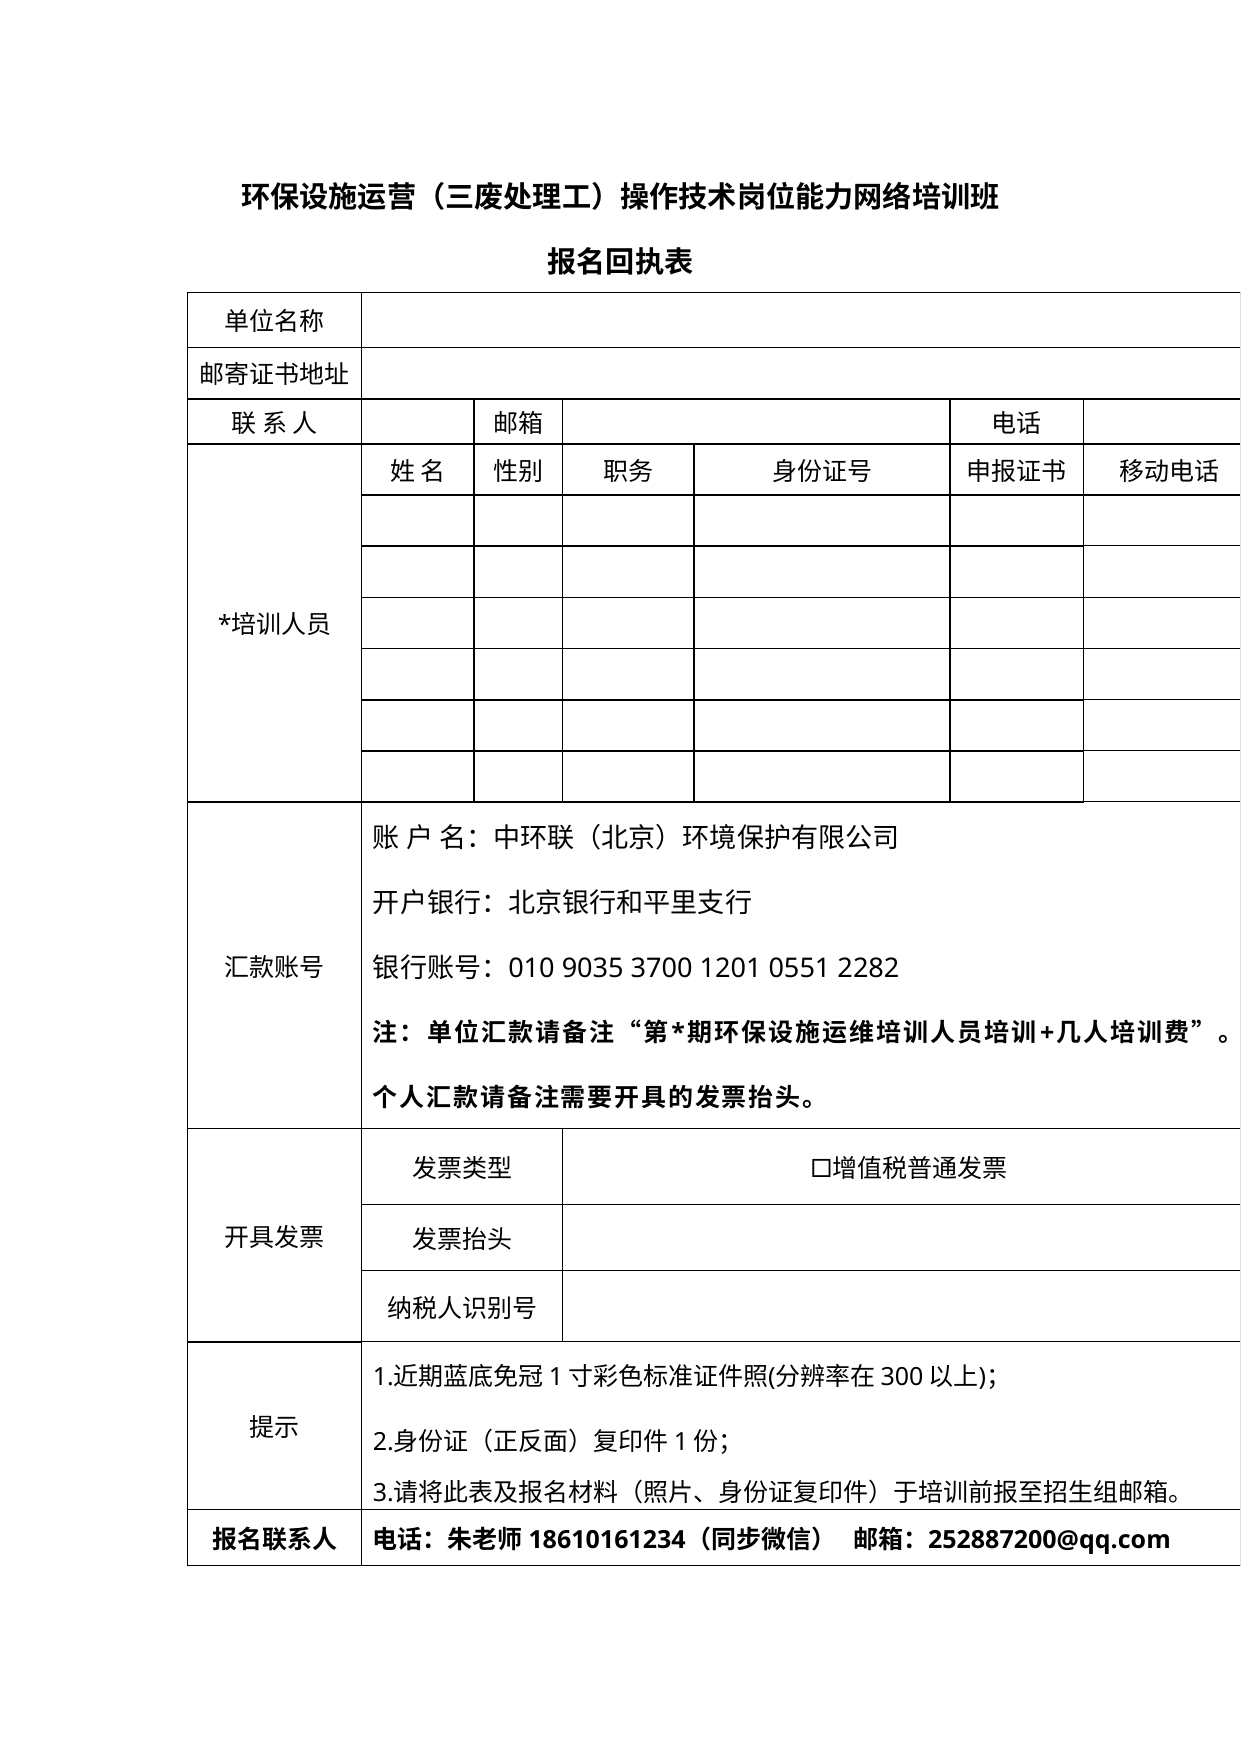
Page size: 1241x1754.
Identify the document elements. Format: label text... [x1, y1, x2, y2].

table_cell [362, 348, 1240, 398]
table_cell [951, 547, 1083, 597]
table_cell [695, 496, 949, 545]
table_header [362, 293, 1240, 346]
table_cell 发票抬头 [362, 1205, 562, 1270]
table_cell 职务 [563, 445, 693, 494]
table_cell [1084, 546, 1240, 597]
table_cell 账 户 名：中环联（北京）环境保护有限公司 开户银行：北京银行和平里支行 银行账号：010 9035 3700 1201 0551 2282 注：单位汇款请备注“第*期环保设施运维培训人员培训+几人培训费”。个人汇款请备注需要开具的发票抬头。 [362, 802, 1240, 1128]
table_cell [1084, 598, 1240, 648]
table_cell [362, 400, 473, 443]
table_cell [563, 547, 693, 597]
table_cell [951, 649, 1083, 699]
table_header 单位名称 [188, 293, 361, 346]
table_cell [475, 752, 562, 801]
table_cell [951, 701, 1083, 750]
table_cell [563, 496, 693, 545]
table_cell 邮箱 [475, 400, 562, 443]
table_cell [951, 598, 1083, 648]
table_cell [1084, 400, 1240, 443]
table_cell 联 系 人 [188, 400, 361, 443]
table_cell 汇款账号 [188, 803, 361, 1128]
table_cell [362, 496, 473, 545]
table_cell [563, 1205, 1240, 1270]
table_cell [951, 752, 1083, 801]
table_cell [695, 598, 949, 648]
table_cell 性别 [475, 445, 562, 494]
text 环保设施运营（三废处理工）操作技术岗位能力网络培训班 [187, 162, 1053, 227]
table_cell 姓 名 [362, 445, 473, 494]
table_cell [362, 649, 473, 699]
table_cell [475, 547, 562, 597]
table_cell 身份证号 [695, 445, 949, 494]
table_cell 1.近期蓝底免冠1寸彩色标准证件照(分辨率在300以上)； 2.身份证（正反面）复印件1份； 3.请将此表及报名材料（照片、身份证复印件）于培训前报至招生组邮箱。 [362, 1342, 1240, 1509]
table_cell [1084, 700, 1240, 750]
table_cell 发票类型 [362, 1129, 562, 1204]
table_cell 增值税普通发票 [563, 1129, 1240, 1204]
table_cell [475, 598, 562, 648]
table_cell [563, 649, 693, 699]
table_cell [695, 752, 949, 801]
table_cell [362, 752, 473, 801]
table_cell [1084, 496, 1240, 545]
table_cell [1084, 649, 1240, 699]
table_cell [563, 598, 693, 648]
table_cell 报名联系人 [188, 1510, 361, 1565]
text 报名回执表 [187, 227, 1053, 292]
table_cell [951, 496, 1083, 545]
table_cell 移动电话 [1084, 445, 1240, 494]
table_cell [695, 701, 949, 750]
table_cell *培训人员 [188, 445, 361, 801]
table_cell [362, 701, 473, 750]
table_cell 提示 [188, 1343, 361, 1509]
table_cell [1084, 751, 1240, 801]
table_cell [563, 400, 949, 443]
table_cell [475, 496, 562, 545]
table_cell [563, 1271, 1240, 1341]
table_cell [362, 547, 473, 597]
table_cell [695, 649, 949, 699]
table_cell [563, 701, 693, 750]
table_cell [362, 598, 473, 648]
table_cell [695, 547, 949, 597]
table_cell 电话 [951, 400, 1083, 443]
table_cell 纳税人识别号 [362, 1271, 562, 1341]
table_cell [475, 701, 562, 750]
table_cell [475, 649, 562, 699]
table_cell [563, 752, 693, 801]
table_cell 电话：朱老师 18610161234（同步微信） 邮箱：252887200@qq.com [362, 1510, 1240, 1565]
table_cell 邮寄证书地址 [188, 348, 361, 398]
table_cell 开具发票 [188, 1129, 361, 1341]
table_cell 申报证书 [951, 445, 1083, 494]
